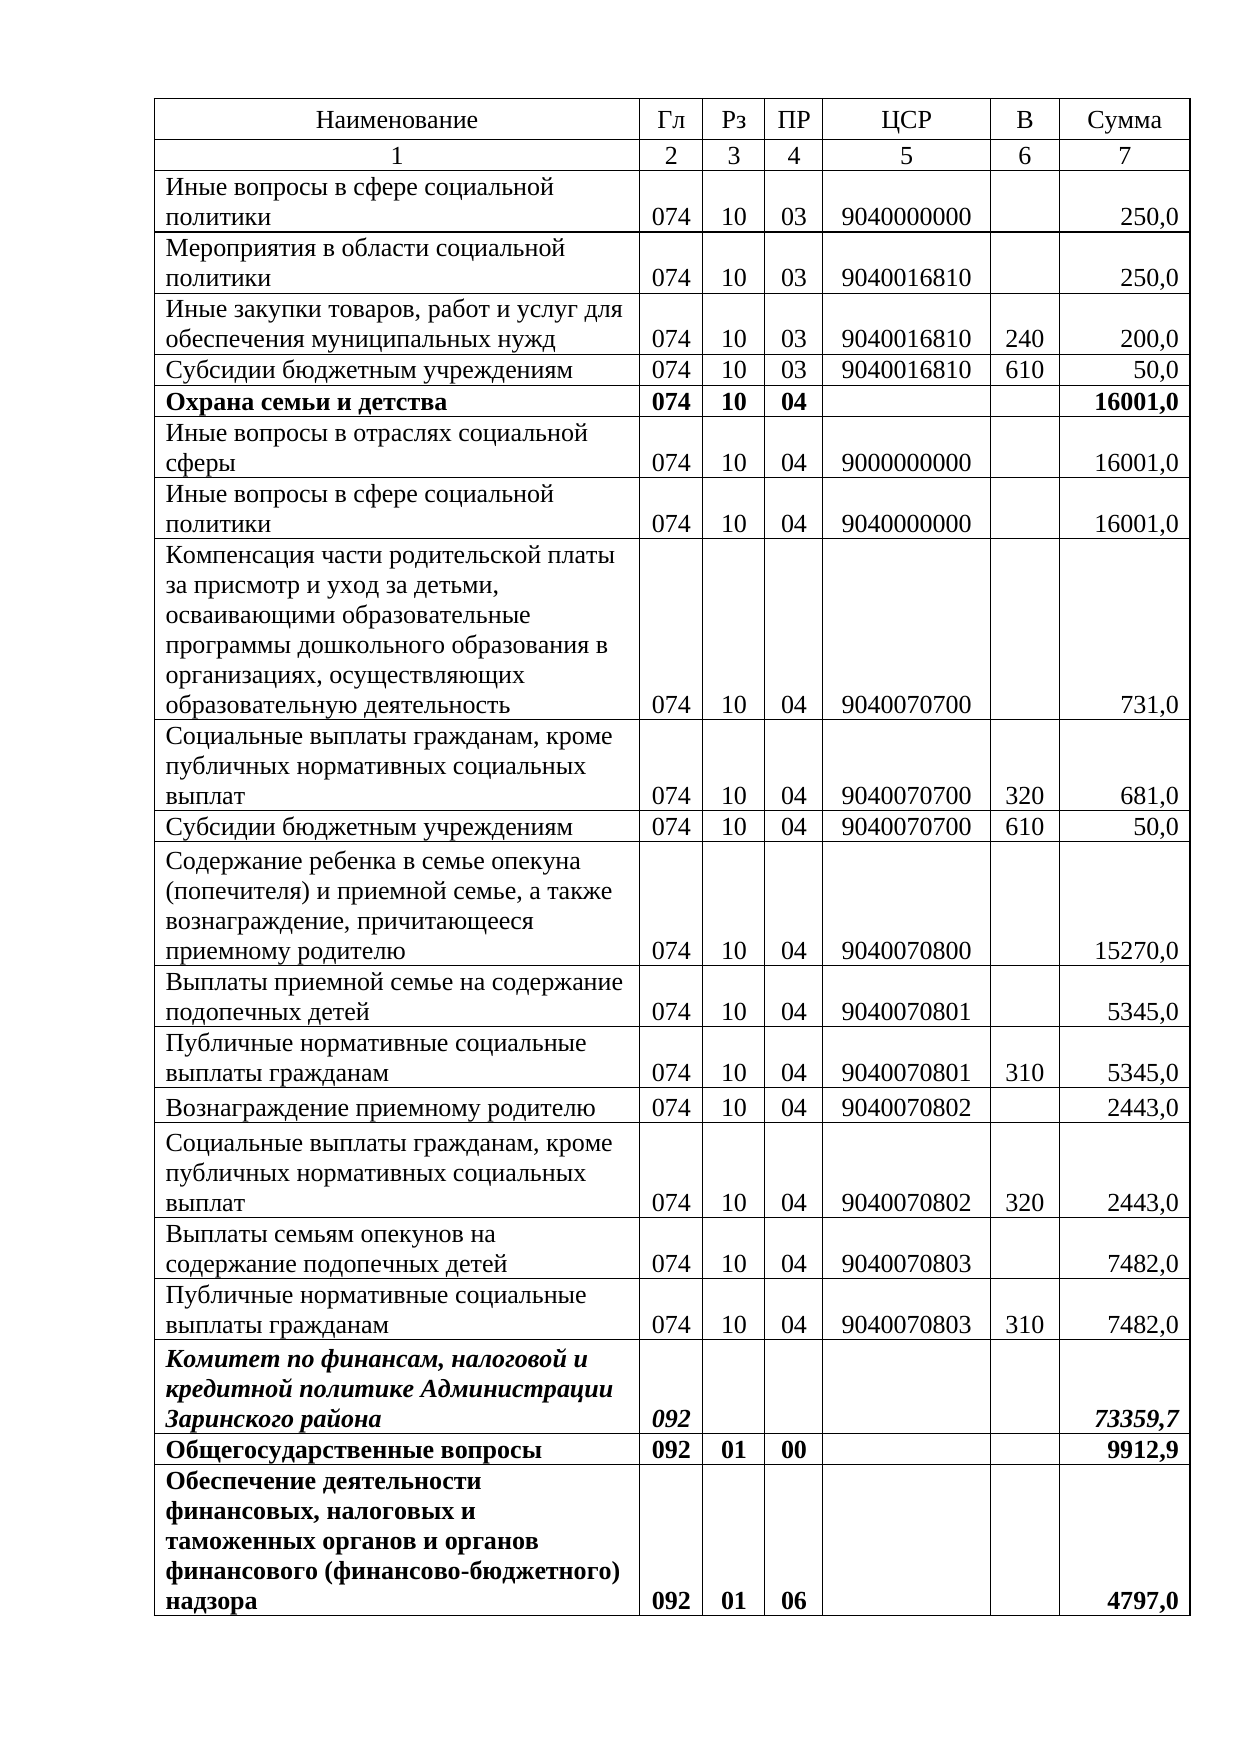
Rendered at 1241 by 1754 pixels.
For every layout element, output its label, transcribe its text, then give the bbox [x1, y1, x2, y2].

table_cell Содержание ребенка в семье опекуна (попечителя) и приемной семье, а также вознаграждение, причитающееся приемному родителю [155, 842, 639, 965]
table_cell 731,0 [1060, 539, 1189, 719]
table_cell 9040070801 [823, 966, 990, 1026]
table_cell 9040070700 [823, 539, 990, 719]
table_cell 9040070802 [823, 1088, 990, 1122]
table_cell 074 [640, 842, 702, 965]
table_cell 10 [703, 966, 764, 1026]
table_cell 10 [703, 386, 764, 416]
table_cell [823, 1434, 990, 1464]
table_cell 10 [703, 539, 764, 719]
table_cell 092 [640, 1465, 702, 1615]
table_cell 610 [991, 355, 1059, 384]
table_cell 04 [765, 417, 822, 477]
table_cell 074 [640, 1218, 702, 1278]
table_cell 50,0 [1060, 355, 1189, 384]
table_cell [991, 1218, 1059, 1278]
table_cell Иные вопросы в сфере социальной политики [155, 171, 639, 231]
table_cell 6 [991, 140, 1059, 170]
table_header ПР [765, 99, 822, 139]
table_cell 10 [703, 294, 764, 353]
table_cell 310 [991, 1027, 1059, 1087]
table_cell 16001,0 [1060, 386, 1189, 416]
table_cell 01 [703, 1434, 764, 1464]
table_cell Мероприятия в области социальной политики [155, 233, 639, 292]
table_cell 074 [640, 966, 702, 1026]
table_header ЦСР [823, 99, 990, 139]
table_cell 10 [703, 1279, 764, 1339]
table_cell 092 [640, 1340, 702, 1433]
table_cell 074 [640, 1279, 702, 1339]
table_cell 03 [765, 355, 822, 384]
table_cell 04 [765, 720, 822, 810]
table_cell 10 [703, 1088, 764, 1122]
table_cell Социальные выплаты гражданам, кроме публичных нормативных социальных выплат [155, 720, 639, 810]
table_cell [991, 1465, 1059, 1615]
table_cell 074 [640, 355, 702, 384]
table_cell 7482,0 [1060, 1279, 1189, 1339]
table_cell Обеспечение деятельности финансовых, налоговых и таможенных органов и органов финансового (финансово-бюджетного) надзора [155, 1465, 639, 1615]
table_cell 01 [703, 1465, 764, 1615]
table_cell 074 [640, 478, 702, 538]
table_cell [155, 294, 639, 353]
table_cell [991, 1088, 1059, 1122]
table_cell 074 [640, 171, 702, 231]
table_cell 074 [640, 1027, 702, 1087]
table_cell Публичные нормативные социальные выплаты гражданам [155, 1027, 639, 1087]
table_cell Субсидии бюджетным учреждениям [155, 355, 639, 384]
table_cell [991, 478, 1059, 538]
table_cell 10 [703, 1218, 764, 1278]
table_cell 10 [703, 720, 764, 810]
table_cell 04 [765, 539, 822, 719]
table_cell 4 [765, 140, 822, 170]
table_cell 681,0 [1060, 720, 1189, 810]
table_cell [703, 1340, 764, 1433]
table_cell 9040070800 [823, 842, 990, 965]
table_cell 4797,0 [1060, 1465, 1189, 1615]
table_cell 9040070803 [823, 1218, 990, 1278]
table_cell 092 [640, 1434, 702, 1464]
table_cell 7 [1060, 140, 1189, 170]
table_cell 074 [640, 417, 702, 477]
table_cell 9040070802 [823, 1123, 990, 1217]
table_cell 074 [640, 539, 702, 719]
table_cell 200,0 [1060, 294, 1189, 353]
table_cell 04 [765, 1088, 822, 1122]
table_cell 3 [703, 140, 764, 170]
table_cell 04 [765, 386, 822, 416]
table_cell 074 [640, 294, 702, 353]
table_cell 250,0 [1060, 171, 1189, 231]
table_cell [991, 417, 1059, 477]
table_cell Охрана семьи и детства [155, 386, 639, 416]
table_cell 03 [765, 233, 822, 292]
table_cell 7482,0 [1060, 1218, 1189, 1278]
table_cell 9040070700 [823, 811, 990, 841]
table_cell [765, 1340, 822, 1433]
table_cell 9000000000 [823, 417, 990, 477]
table_cell 9040016810 [823, 355, 990, 384]
table_cell Компенсация части родительской платы за присмотр и уход за детьми, осваивающими образовательные программы дошкольного образования в организациях, осуществляющих образовательную деятельность [155, 539, 639, 719]
table_cell 03 [765, 171, 822, 231]
table_cell Комитет по финансам, налоговой и кредитной политике Администрации Заринского района [155, 1340, 639, 1433]
table_cell 04 [765, 966, 822, 1026]
table_header Гл [640, 99, 702, 139]
table_cell 10 [703, 478, 764, 538]
table_cell Иные вопросы в отраслях социальной сферы [155, 417, 639, 477]
table_cell 10 [703, 842, 764, 965]
table_cell Субсидии бюджетным учреждениям [155, 811, 639, 841]
table_cell 9040016810 [823, 294, 990, 353]
table_cell Публичные нормативные социальные выплаты гражданам [155, 1279, 639, 1339]
table_cell 074 [640, 1123, 702, 1217]
table_cell 250,0 [1060, 233, 1189, 292]
table_cell 074 [640, 720, 702, 810]
table_cell [991, 966, 1059, 1026]
table_cell 074 [640, 1088, 702, 1122]
table_cell 074 [640, 386, 702, 416]
table_cell 04 [765, 842, 822, 965]
table_cell 9912,9 [1060, 1434, 1189, 1464]
table_cell [991, 233, 1059, 292]
table_cell 10 [703, 1123, 764, 1217]
table_cell 9040070803 [823, 1279, 990, 1339]
table_cell 2443,0 [1060, 1123, 1189, 1217]
table_cell 16001,0 [1060, 478, 1189, 538]
table_cell 610 [991, 811, 1059, 841]
table_cell 2 [640, 140, 702, 170]
table_cell [991, 842, 1059, 965]
table_header Наименование [155, 99, 639, 139]
table_cell 074 [640, 233, 702, 292]
table_cell 50,0 [1060, 811, 1189, 841]
table_cell 2443,0 [1060, 1088, 1189, 1122]
table_cell Вознаграждение приемному родителю [155, 1088, 639, 1122]
table_cell 73359,7 [1060, 1340, 1189, 1433]
table_cell 320 [991, 1123, 1059, 1217]
table_cell Выплаты семьям опекунов на содержание подопечных детей [155, 1218, 639, 1278]
table_cell 320 [991, 720, 1059, 810]
table_cell 10 [703, 233, 764, 292]
table_cell 10 [703, 1027, 764, 1087]
table_cell 9040000000 [823, 171, 990, 231]
table_cell 240 [991, 294, 1059, 353]
table_cell 5345,0 [1060, 966, 1189, 1026]
table_cell Выплаты приемной семье на содержание подопечных детей [155, 966, 639, 1026]
table_cell Общегосударственные вопросы [155, 1434, 639, 1464]
table_cell 9040070700 [823, 720, 990, 810]
table_cell [991, 539, 1059, 719]
table_cell 10 [703, 811, 764, 841]
table_header Рз [703, 99, 764, 139]
table_cell [991, 171, 1059, 231]
table_cell 10 [703, 355, 764, 384]
table_cell 04 [765, 1218, 822, 1278]
table_cell 04 [765, 1279, 822, 1339]
table_cell 15270,0 [1060, 842, 1189, 965]
table_cell 10 [703, 417, 764, 477]
table_cell [991, 1340, 1059, 1433]
table_cell 5 [823, 140, 990, 170]
table_cell [823, 1465, 990, 1615]
table_cell Социальные выплаты гражданам, кроме публичных нормативных социальных выплат [155, 1123, 639, 1217]
table_cell 06 [765, 1465, 822, 1615]
table_cell 074 [640, 811, 702, 841]
table_header Сумма [1060, 99, 1189, 139]
table_cell [991, 1434, 1059, 1464]
table_cell 9040016810 [823, 233, 990, 292]
table_cell [823, 1340, 990, 1433]
table_cell 5345,0 [1060, 1027, 1189, 1087]
table_cell [991, 386, 1059, 416]
table_cell Иные вопросы в сфере социальной политики [155, 478, 639, 538]
table_cell 04 [765, 1027, 822, 1087]
table_cell 03 [765, 294, 822, 353]
table_cell 10 [703, 171, 764, 231]
table_cell 04 [765, 1123, 822, 1217]
table_cell 9040070801 [823, 1027, 990, 1087]
table_header В [991, 99, 1059, 139]
table_cell 16001,0 [1060, 417, 1189, 477]
table_cell 04 [765, 811, 822, 841]
table_cell 9040000000 [823, 478, 990, 538]
table_cell 04 [765, 478, 822, 538]
table_cell [823, 386, 990, 416]
table_cell 310 [991, 1279, 1059, 1339]
table_cell 1 [155, 140, 639, 170]
table_cell 00 [765, 1434, 822, 1464]
